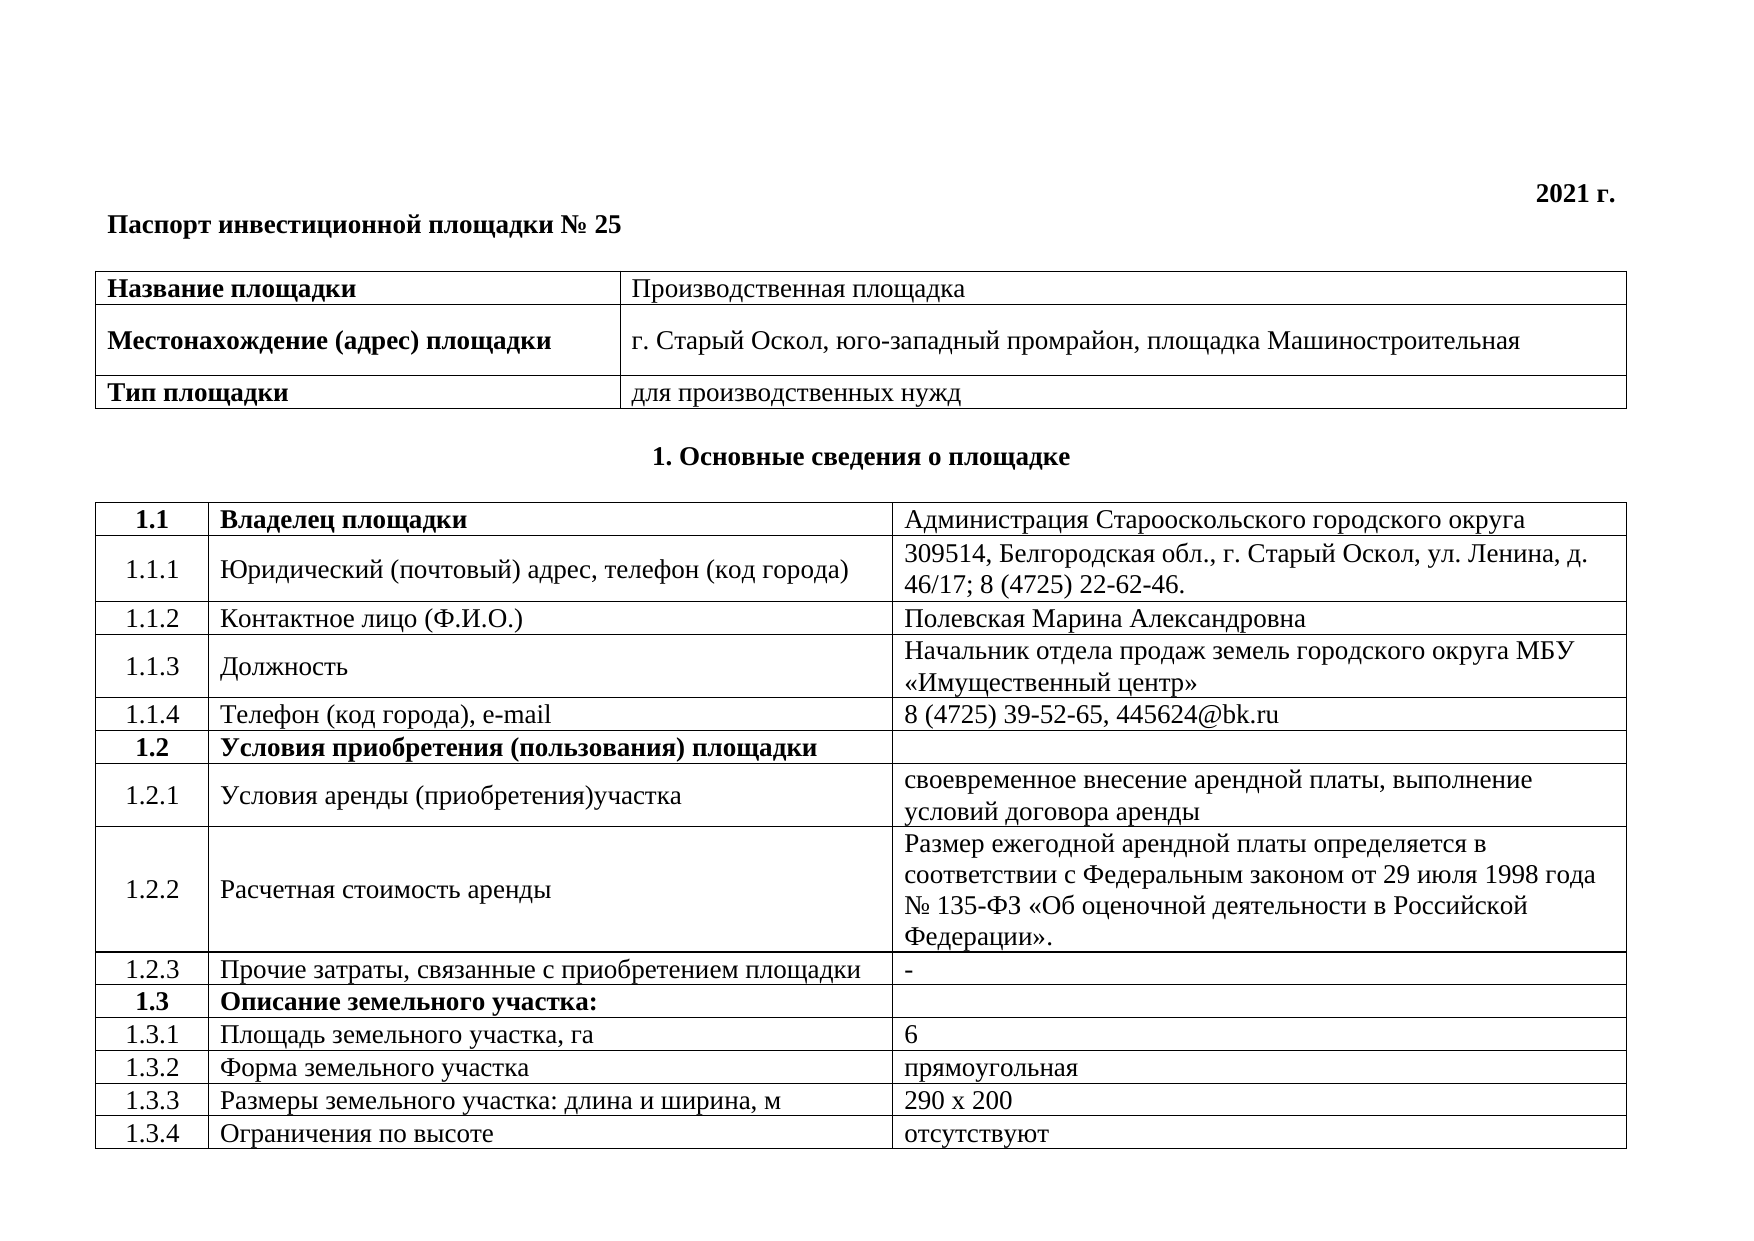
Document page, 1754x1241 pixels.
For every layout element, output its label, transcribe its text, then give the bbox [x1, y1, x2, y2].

table_cell 1.1.3 [96, 635, 208, 697]
table_cell Условия приобретения (пользования) площадки [209, 731, 892, 762]
table_cell - [893, 953, 1626, 984]
table_cell 1.3.1 [96, 1018, 208, 1050]
table_cell Описание земельного участка: [209, 985, 892, 1017]
table_cell 8 (4725) 39-52-65, 445624@bk.ru [893, 698, 1626, 729]
table_cell [893, 985, 1626, 1017]
table_cell Размер ежегодной арендной платы определяется в соответствии с Федеральным законом от 29 июля 1998 года № 135-ФЗ «Об оценочной деятельности в Российской Федерации». [893, 827, 1626, 951]
table_cell Местонахождение (адрес) площадки [96, 305, 620, 375]
table_cell 1.2 [96, 731, 208, 762]
table_cell Название площадки [96, 272, 620, 303]
table_cell Расчетная стоимость аренды [209, 827, 892, 951]
table_cell 1.3 [96, 985, 208, 1017]
table_cell Ограничения по высоте [209, 1116, 892, 1148]
table_cell своевременное внесение арендной платы, выполнение условий договора аренды [893, 764, 1626, 826]
table_header 2021 г. Паспорт инвестиционной площадки № 25 [96, 177, 1627, 271]
table_cell Прочие затраты, связанные с приобретением площадки [209, 953, 892, 984]
table_cell 1.3.3 [96, 1084, 208, 1115]
table_cell г. Старый Оскол, юго-западный промрайон, площадка Машиностроительная [621, 305, 1626, 375]
table_cell Форма земельного участка [209, 1051, 892, 1083]
table_cell Начальник отдела продаж земель городского округа МБУ «Имущественный центр» [893, 635, 1626, 697]
table_cell 6 [893, 1018, 1626, 1050]
table_cell Администрация Старооскольского городского округа [893, 503, 1626, 535]
table_cell 1.2.1 [96, 764, 208, 826]
table_cell 1.1.1 [96, 536, 208, 601]
table_cell Производственная площадка [621, 272, 1626, 303]
table_cell Телефон (код города), e-mail [209, 698, 892, 729]
table_cell 1.1.4 [96, 698, 208, 729]
table_cell 1. Основные сведения о площадке [96, 409, 1627, 502]
table_cell Владелец площадки [209, 503, 892, 535]
table_cell Полевская Марина Александровна [893, 602, 1626, 633]
table_cell Тип площадки [96, 376, 620, 408]
table_cell 1.1 [96, 503, 208, 535]
table_cell Размеры земельного участка: длина и ширина, м [209, 1084, 892, 1115]
table_cell 1.1.2 [96, 602, 208, 633]
table_cell Контактное лицо (Ф.И.О.) [209, 602, 892, 633]
table_cell отсутствуют [893, 1116, 1626, 1148]
table_cell [893, 731, 1626, 762]
table_cell Должность [209, 635, 892, 697]
table_cell 1.2.2 [96, 827, 208, 951]
table_cell Юридический (почтовый) адрес, телефон (код города) [209, 536, 892, 601]
table_cell для производственных нужд [621, 376, 1626, 408]
table_cell Площадь земельного участка, га [209, 1018, 892, 1050]
table_cell Условия аренды (приобретения)участка [209, 764, 892, 826]
table_cell 290 х 200 [893, 1084, 1626, 1115]
table_cell прямоугольная [893, 1051, 1626, 1083]
table_cell 1.3.4 [96, 1116, 208, 1148]
table_cell 1.2.3 [96, 953, 208, 984]
table_cell 309514, Белгородская обл., г. Старый Оскол, ул. Ленина, д. 46/17; 8 (4725) 22-62-46. [893, 536, 1626, 601]
table_cell 1.3.2 [96, 1051, 208, 1083]
